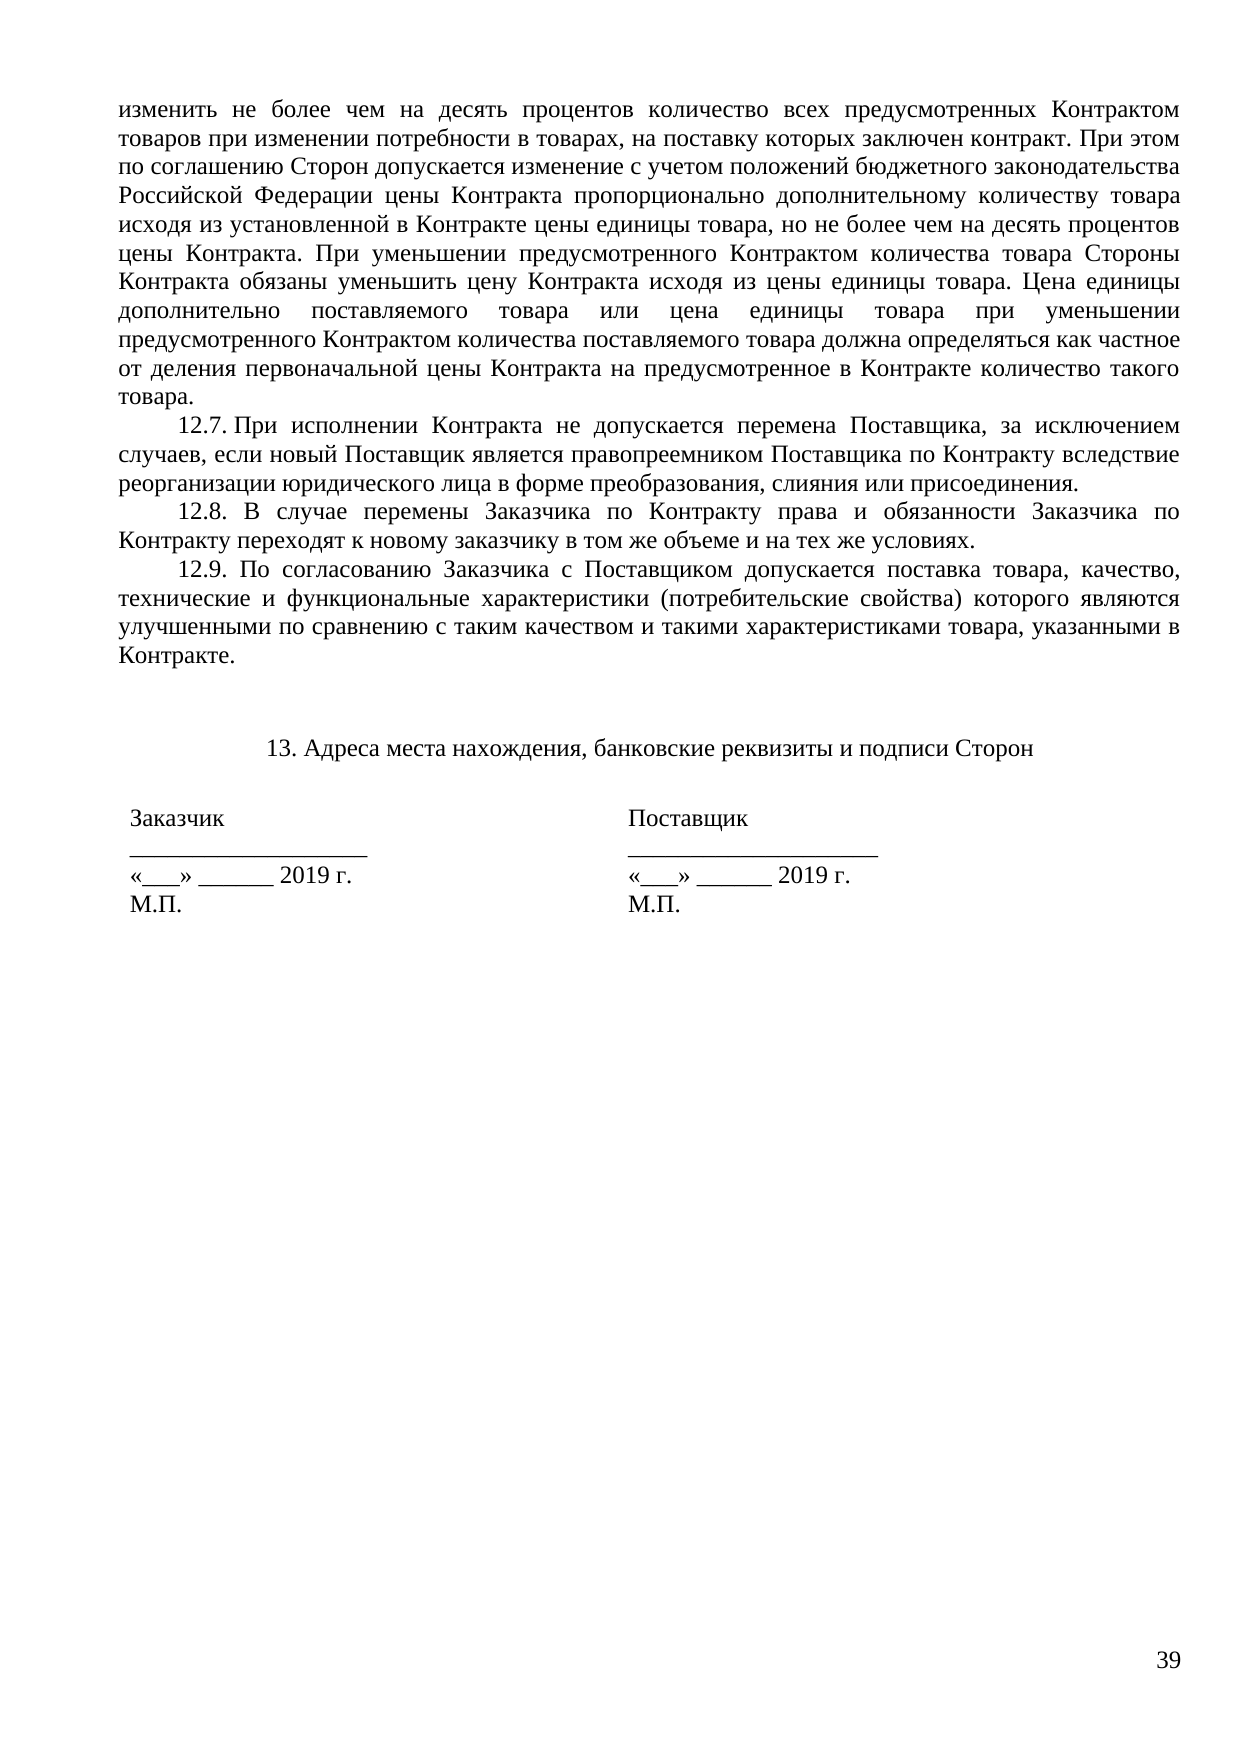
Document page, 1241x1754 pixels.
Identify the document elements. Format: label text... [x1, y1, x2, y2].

table_header Поставщик ____________________ «___» ______ 2019 г. М.П. [617, 803, 1115, 918]
text 12.7. При исполнении Контракта не допускается перемена Поставщика, за исключением случаев, если новый Поставщик является правопреемником Поставщика по Контракту вследствие реорганизации юридического лица в форме преобразования, слияния или присоединения. [118, 410, 1181, 496]
text 12.9. По согласованию Заказчика с Поставщиком допускается поставка товара, качество, технические и функциональные характеристики (потребительские свойства) которого являются улучшенными по сравнению с таким качеством и такими характеристиками товара, указанными в Контракте. [118, 554, 1181, 669]
text 12.8. В случае перемены Заказчика по Контракту права и обязанности Заказчика по Контракту переходят к новому заказчику в том же объеме и на тех же условиях. [118, 496, 1181, 554]
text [118, 94, 1181, 410]
text 13. Адреса места нахождения, банковские реквизиты и подписи Сторон [118, 733, 1181, 761]
table_header Заказчик ___________________ «___» ______ 2019 г. М.П. [118, 803, 617, 918]
